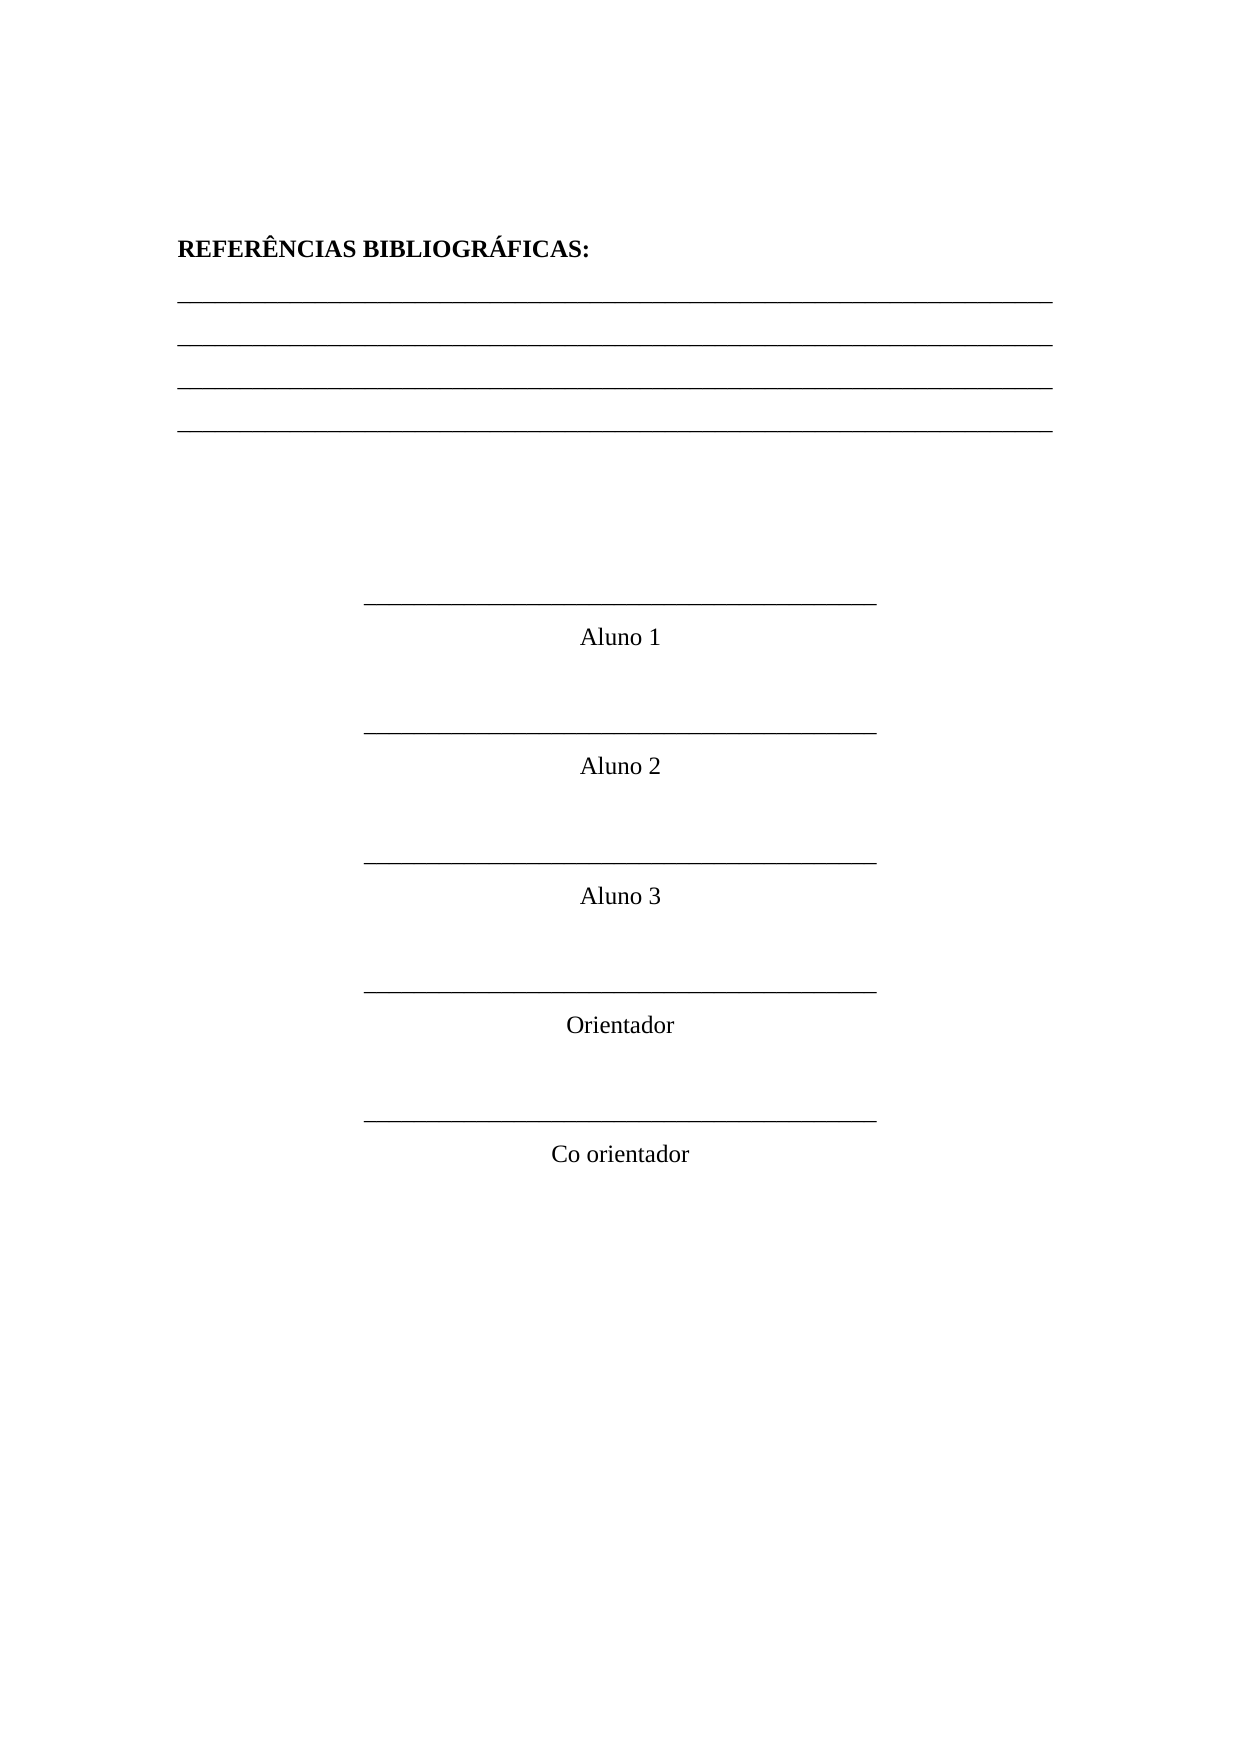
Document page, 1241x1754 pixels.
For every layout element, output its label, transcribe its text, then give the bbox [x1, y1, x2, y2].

text _________________________________________ [177, 1096, 1063, 1125]
text _________________________________________ [177, 579, 1063, 608]
text Co orientador [177, 1139, 1063, 1168]
text Orientador [177, 1010, 1063, 1039]
text Aluno 3 [177, 881, 1063, 909]
text _________________________________________ [177, 708, 1063, 737]
text _________________________________________ [177, 967, 1063, 996]
text Aluno 1 [177, 622, 1063, 651]
text Aluno 2 [177, 751, 1063, 780]
text REFERÊNCIAS BIBLIOGRÁFICAS: [177, 234, 1063, 263]
text _________________________________________ [177, 838, 1063, 866]
